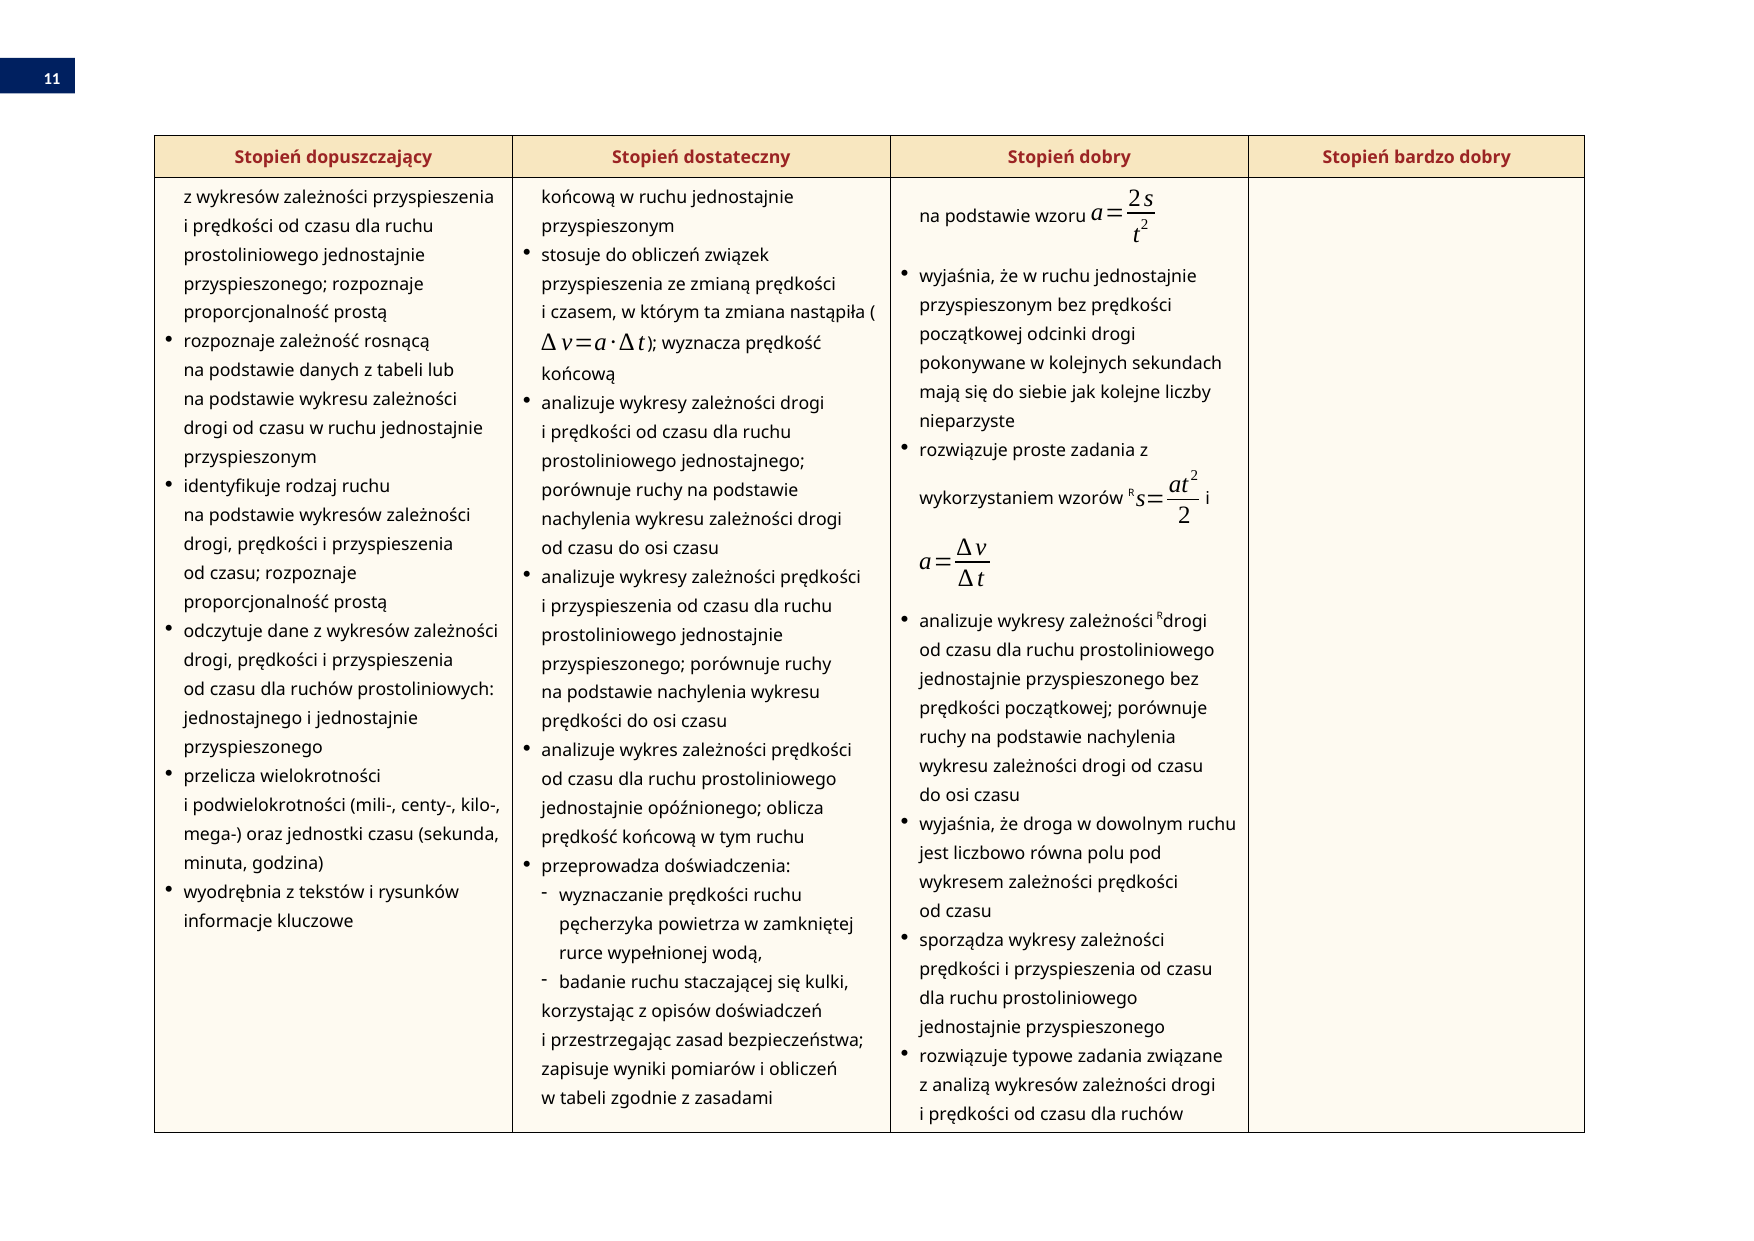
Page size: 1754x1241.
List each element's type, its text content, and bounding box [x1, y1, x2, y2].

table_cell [155, 178, 512, 1132]
table_header Stopień bardzo dobry [1249, 136, 1584, 177]
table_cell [891, 178, 1248, 1132]
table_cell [513, 178, 890, 1132]
table_header Stopień dobry [891, 136, 1248, 177]
table_header Stopień dopuszczający [155, 136, 512, 177]
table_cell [1249, 178, 1584, 1132]
table_header Stopień dostateczny [513, 136, 890, 177]
